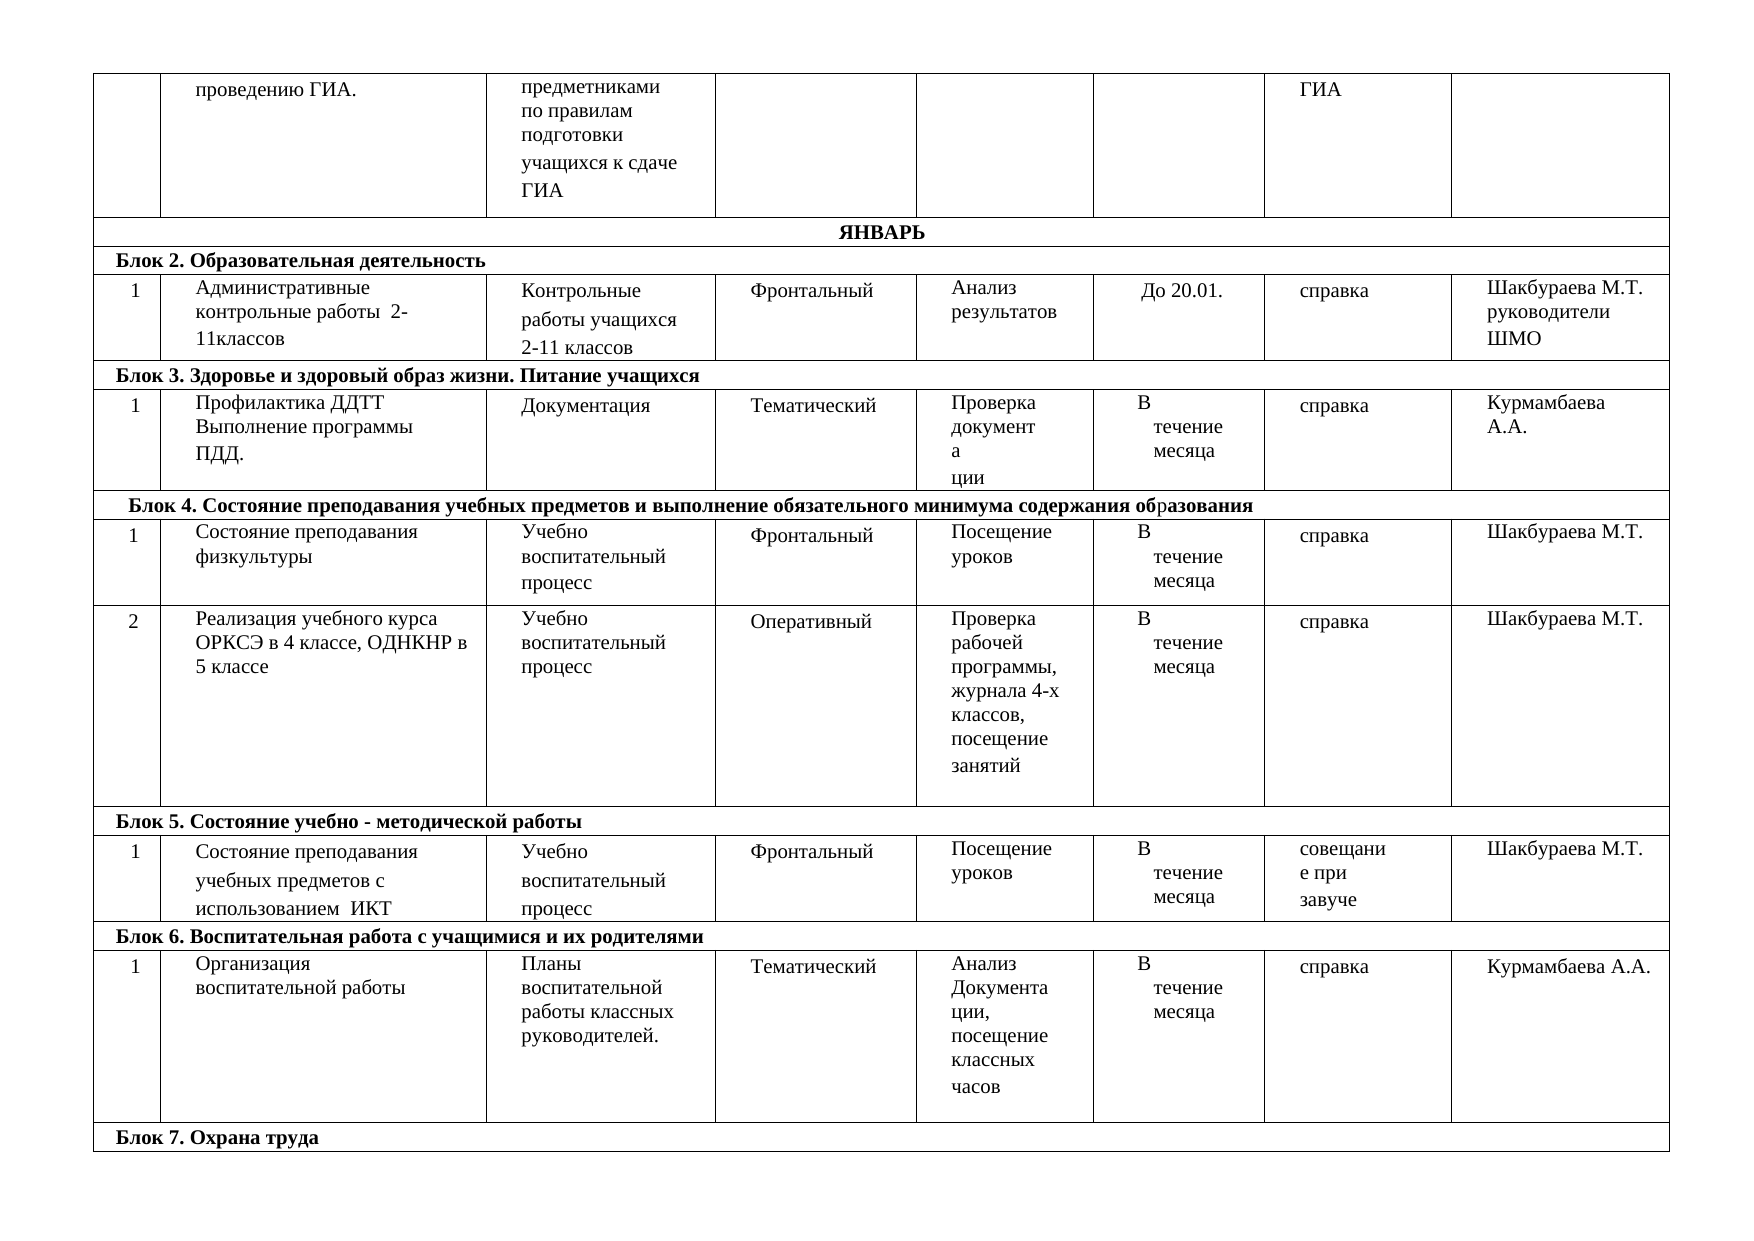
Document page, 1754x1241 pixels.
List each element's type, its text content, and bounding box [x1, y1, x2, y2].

table_cell Курмамбаева А.А. [1452, 390, 1669, 490]
table_cell справка [1265, 520, 1451, 605]
table_cell До 20.01. [1094, 275, 1264, 360]
table_cell Анализ Документа ции, посещение классных часов [917, 951, 1093, 1122]
table_cell Контрольные работы учащихся 2-11 классов [487, 275, 715, 360]
table_cell В течение месяца [1094, 390, 1264, 490]
table_cell Оперативный [716, 606, 916, 806]
table_cell Посещение уроков [917, 520, 1093, 605]
table_cell Анализ результатов [917, 275, 1093, 360]
table_cell 1 [94, 951, 160, 1122]
table_header [917, 74, 1093, 217]
table_cell Тематический [716, 951, 916, 1122]
table_cell Блок 2. Образовательная деятельность [94, 247, 1669, 274]
table_cell Шакбураева М.Т. [1452, 836, 1669, 921]
table_cell Проверка рабочей программы, журнала 4-х классов, посещение занятий [917, 606, 1093, 806]
table_cell справка [1265, 951, 1451, 1122]
table_cell Блок 7. Охрана труда [94, 1123, 1669, 1151]
table_cell В течение месяца [1094, 836, 1264, 921]
table_cell Блок 3. Здоровье и здоровый образ жизни. Питание учащихся [94, 361, 1669, 389]
table_cell Планы воспитательной работы классных руководителей. [487, 951, 715, 1122]
table_cell Реализация учебного курса ОРКСЭ в 4 классе, ОДНКНР в 5 классе [161, 606, 486, 806]
table_cell Блок 4. Состояние преподавания учебных предметов и выполнение обязательного минимума содержания образования [94, 491, 1669, 518]
table_cell Административные контрольные работы 2- 11классов [161, 275, 486, 360]
table_cell совещание при завуче [1265, 836, 1451, 921]
table_cell Учебно воспитательный процесс [487, 836, 715, 921]
table_cell справка [1265, 275, 1451, 360]
table_cell Документация [487, 390, 715, 490]
table_cell 1 [94, 520, 160, 605]
table_cell Учебно воспитательный процесс [487, 606, 715, 806]
table_header предметниками по правилам подготовки учащихся к сдаче ГИА [487, 74, 715, 217]
table_cell В течение месяца [1094, 951, 1264, 1122]
table_header [1452, 74, 1669, 217]
table_header [94, 74, 160, 217]
table_cell 1 [94, 275, 160, 360]
table_cell Блок 5. Состояние учебно - методической работы [94, 807, 1669, 835]
table_cell Шакбураева М.Т. [1452, 606, 1669, 806]
table_cell Посещение уроков [917, 836, 1093, 921]
table_cell Шакбураева М.Т. руководители ШМО [1452, 275, 1669, 360]
table_cell справка [1265, 606, 1451, 806]
table_cell В течение месяца [1094, 606, 1264, 806]
table_cell 1 [94, 836, 160, 921]
table_cell Фронтальный [716, 275, 916, 360]
table_cell Проверка документа ции [917, 390, 1093, 490]
table_cell ЯНВАРЬ [94, 218, 1669, 246]
table_cell Курмамбаева А.А. [1452, 951, 1669, 1122]
table_cell Состояние преподавания учебных предметов с использованием ИКТ [161, 836, 486, 921]
table_cell Профилактика ДДТТ Выполнение программы ПДД. [161, 390, 486, 490]
table_cell Организация воспитательной работы [161, 951, 486, 1122]
table_cell 1 [94, 390, 160, 490]
table_header ГИА [1265, 74, 1451, 217]
table_cell 2 [94, 606, 160, 806]
table_header проведению ГИА. [161, 74, 486, 217]
table_cell Фронтальный [716, 520, 916, 605]
table_header [716, 74, 916, 217]
table_cell Состояние преподавания физкультуры [161, 520, 486, 605]
table_cell В течение месяца [1094, 520, 1264, 605]
table_cell Учебно воспитательный процесс [487, 520, 715, 605]
table_cell Блок 6. Воспитательная работа с учащимися и их родителями [94, 922, 1669, 950]
table_cell Фронтальный [716, 836, 916, 921]
table_cell Тематический [716, 390, 916, 490]
table_header [1094, 74, 1264, 217]
table_cell справка [1265, 390, 1451, 490]
table_cell Шакбураева М.Т. [1452, 520, 1669, 605]
